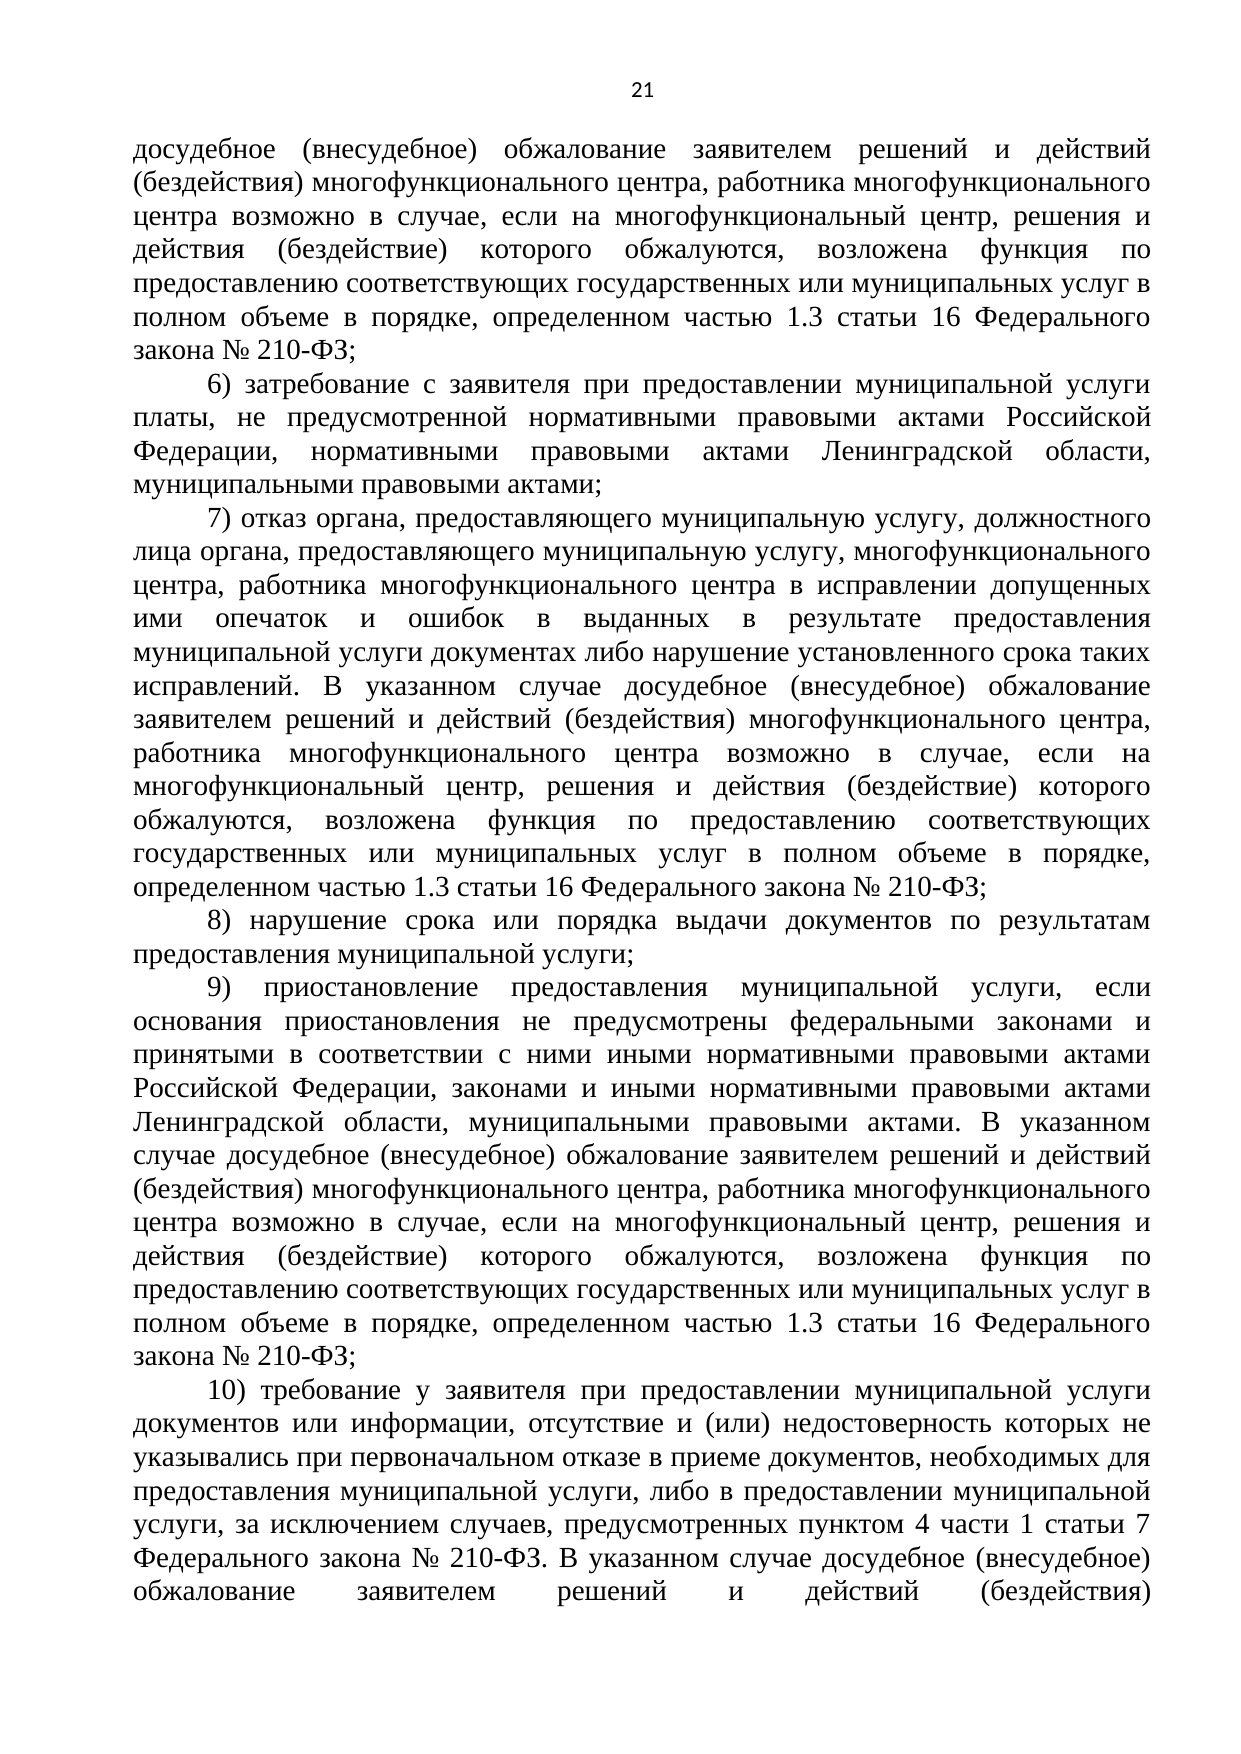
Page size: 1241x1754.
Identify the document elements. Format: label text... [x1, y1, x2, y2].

text 8) нарушение срока или порядка выдачи документов по результатам предоставления муниципальной услуги; [133, 902, 1152, 969]
text 9) приостановление предоставления муниципальной услуги, если основания приостановления не предусмотрены федеральными законами и принятыми в соответствии с ними иными нормативными правовыми актами Российской Федерации, законами и иными нормативными правовыми актами Ленинградской области, муниципальными правовыми актами. В указанном случае досудебное (внесудебное) обжалование заявителем решений и действий (бездействия) многофункционального центра, работника многофункционального центра возможно в случае, если на многофункциональный центр, решения и действия (бездействие) которого обжалуются, возложена функция по предоставлению соответствующих государственных или муниципальных услуг в полном объеме в порядке, определенном частью 1.3 статьи 16 Федерального закона № 210-ФЗ; [133, 969, 1152, 1372]
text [133, 131, 1152, 366]
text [133, 1372, 1152, 1607]
text 6) затребование с заявителя при предоставлении муниципальной услуги платы, не предусмотренной нормативными правовыми актами Российской Федерации, нормативными правовыми актами Ленинградской области, муниципальными правовыми актами; [133, 366, 1152, 500]
text 7) отказ органа, предоставляющего муниципальную услугу, должностного лица органа, предоставляющего муниципальную услугу, многофункционального центра, работника многофункционального центра в исправлении допущенных ими опечаток и ошибок в выданных в результате предоставления муниципальной услуги документах либо нарушение установленного срока таких исправлений. В указанном случае досудебное (внесудебное) обжалование заявителем решений и действий (бездействия) многофункционального центра, работника многофункционального центра возможно в случае, если на многофункциональный центр, решения и действия (бездействие) которого обжалуются, возложена функция по предоставлению соответствующих государственных или муниципальных услуг в полном объеме в порядке, определенном частью 1.3 статьи 16 Федерального закона № 210-ФЗ; [133, 500, 1152, 902]
